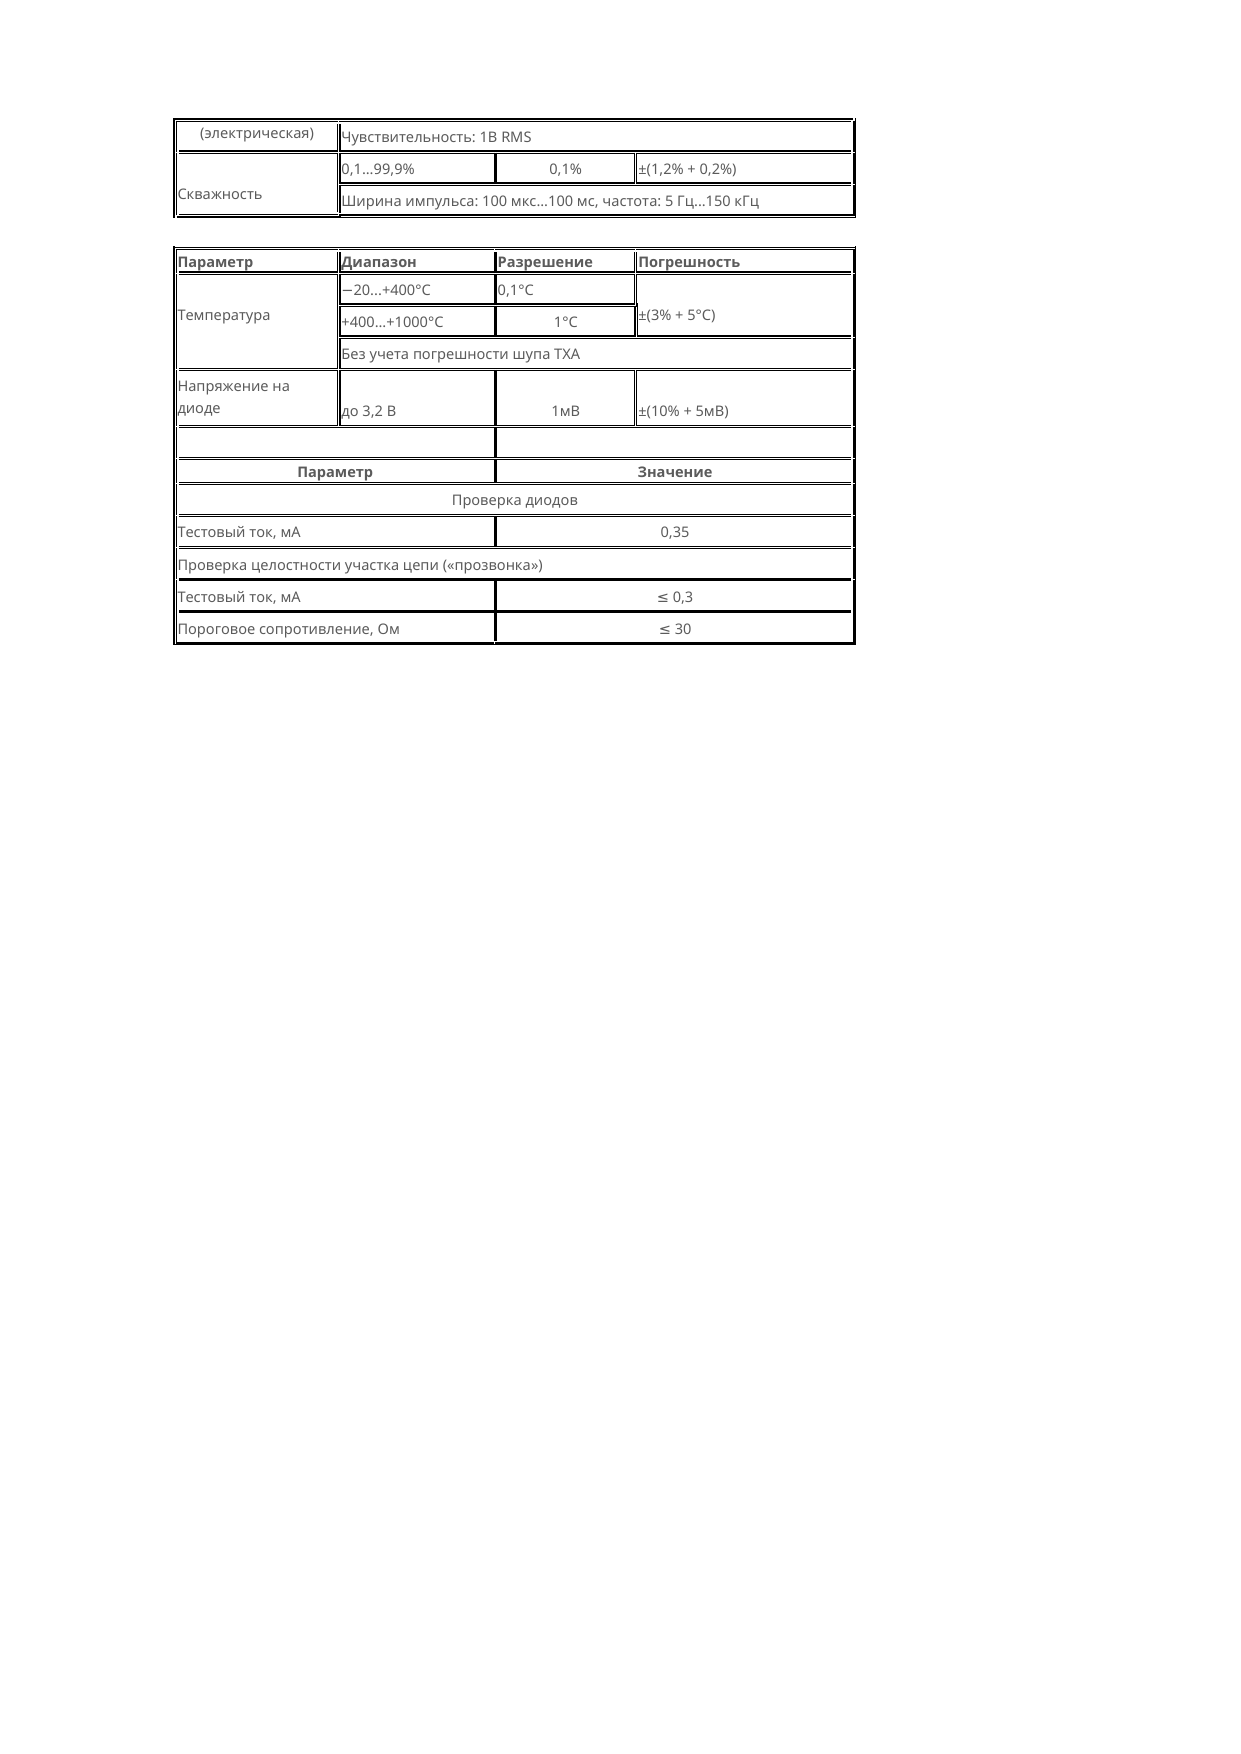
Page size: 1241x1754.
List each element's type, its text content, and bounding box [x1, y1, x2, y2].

table_cell Значение [495, 457, 854, 482]
table_cell Тестовый ток, мА [175, 514, 495, 546]
table_cell −20...+400°С [341, 275, 494, 303]
table_cell Без учета погрешности шупа TXA [341, 335, 854, 367]
table_cell ≤ 30 [495, 610, 853, 642]
table_cell +400...+1000°С [341, 307, 494, 335]
table_header Разрешение [495, 250, 636, 271]
table_cell 0,1°С [497, 275, 634, 303]
table_cell [495, 425, 854, 457]
table_cell ±(3% + 5°С) [637, 271, 854, 335]
table_cell [175, 425, 495, 457]
table_cell Напряжение на диоде [177, 368, 337, 425]
table_cell 0,35 [495, 514, 854, 546]
table_cell 1°С [497, 307, 634, 335]
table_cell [177, 120, 339, 150]
table_cell Проверка целостности участка цепи («прозвонка») [175, 546, 854, 578]
table_header Диапазон [339, 248, 495, 271]
table_cell Температура [177, 271, 337, 367]
table_cell Ширина импульса: 100 мкс...100 мс, частота: 5 Гц...150 кГц [339, 182, 854, 214]
table_header Параметр [177, 248, 339, 271]
table_cell ±(10% + 5мВ) [637, 368, 854, 425]
table_cell ≤ 0,3 [497, 578, 854, 610]
table_cell 0,1% [497, 154, 634, 182]
table_cell Проверка диодов [175, 482, 854, 514]
table_cell Скважность [177, 150, 339, 214]
table_cell Пороговое сопротивление, Ом [177, 610, 495, 642]
table_cell Параметр [175, 457, 495, 482]
table_cell Тестовый ток, мА [175, 578, 494, 610]
table_header Погрешность [636, 250, 853, 271]
table_cell ±(1,2% + 0,2%) [637, 150, 854, 182]
table_cell Чувствительность: 1В RMS [339, 118, 854, 150]
table_cell 1мВ [497, 371, 634, 425]
table_cell до 3,2 В [341, 371, 494, 425]
table_cell 0,1...99,9% [341, 154, 494, 182]
